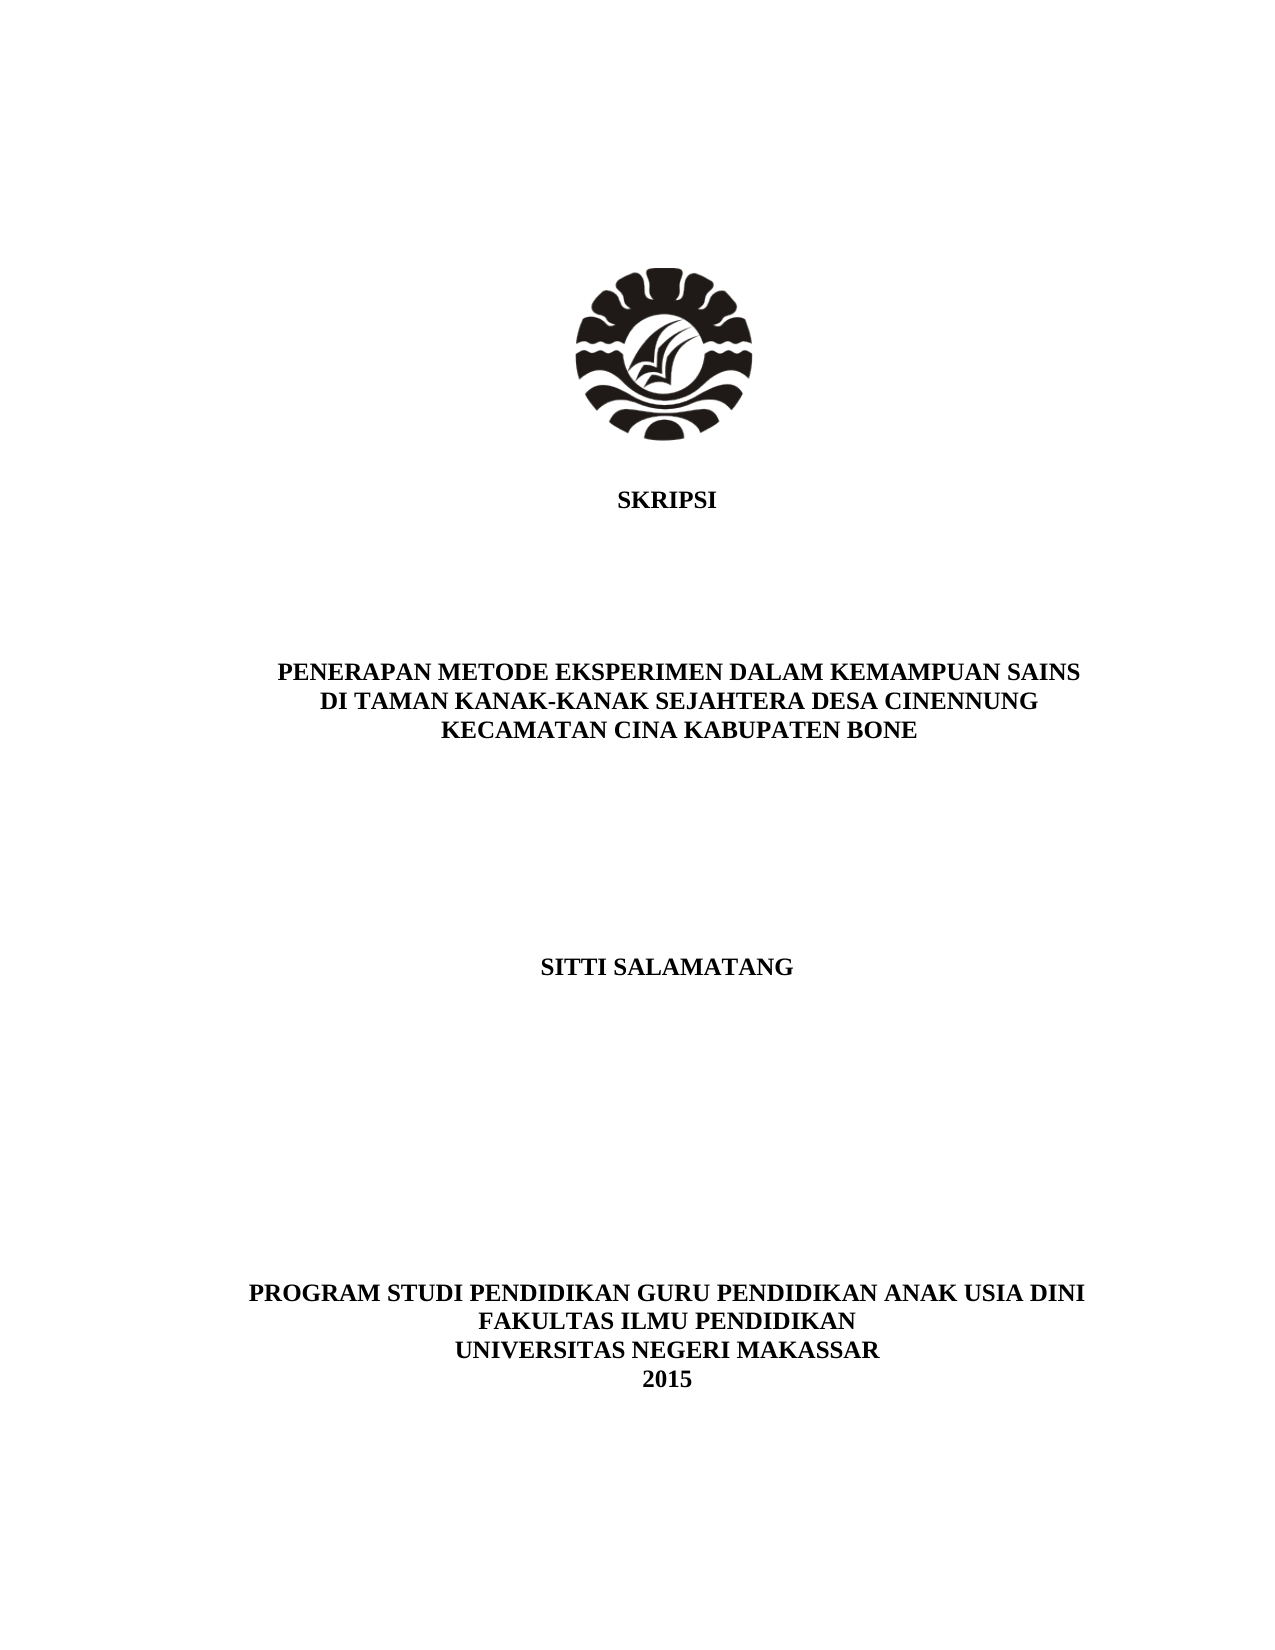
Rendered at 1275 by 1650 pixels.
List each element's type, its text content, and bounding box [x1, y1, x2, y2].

text SITTI SALAMATANG [236, 952, 1098, 981]
picture [575, 268, 753, 441]
text PENERAPAN METODE EKSPERIMEN DALAM KEMAMPUAN SAINS [236, 657, 1122, 686]
text PROGRAM STUDI PENDIDIKAN GURU PENDIDIKAN ANAK USIA DINI [236, 1278, 1098, 1306]
text SKRIPSI [236, 485, 1098, 513]
text DI TAMAN KANAK-KANAK SEJAHTERA DESA CINENNUNG [236, 686, 1122, 715]
text UNIVERSITAS NEGERI MAKASSAR [236, 1335, 1098, 1364]
text FAKULTAS ILMU PENDIDIKAN [236, 1306, 1098, 1335]
text KECAMATAN CINA KABUPATEN BONE [236, 715, 1122, 743]
text 2015 [236, 1364, 1098, 1393]
